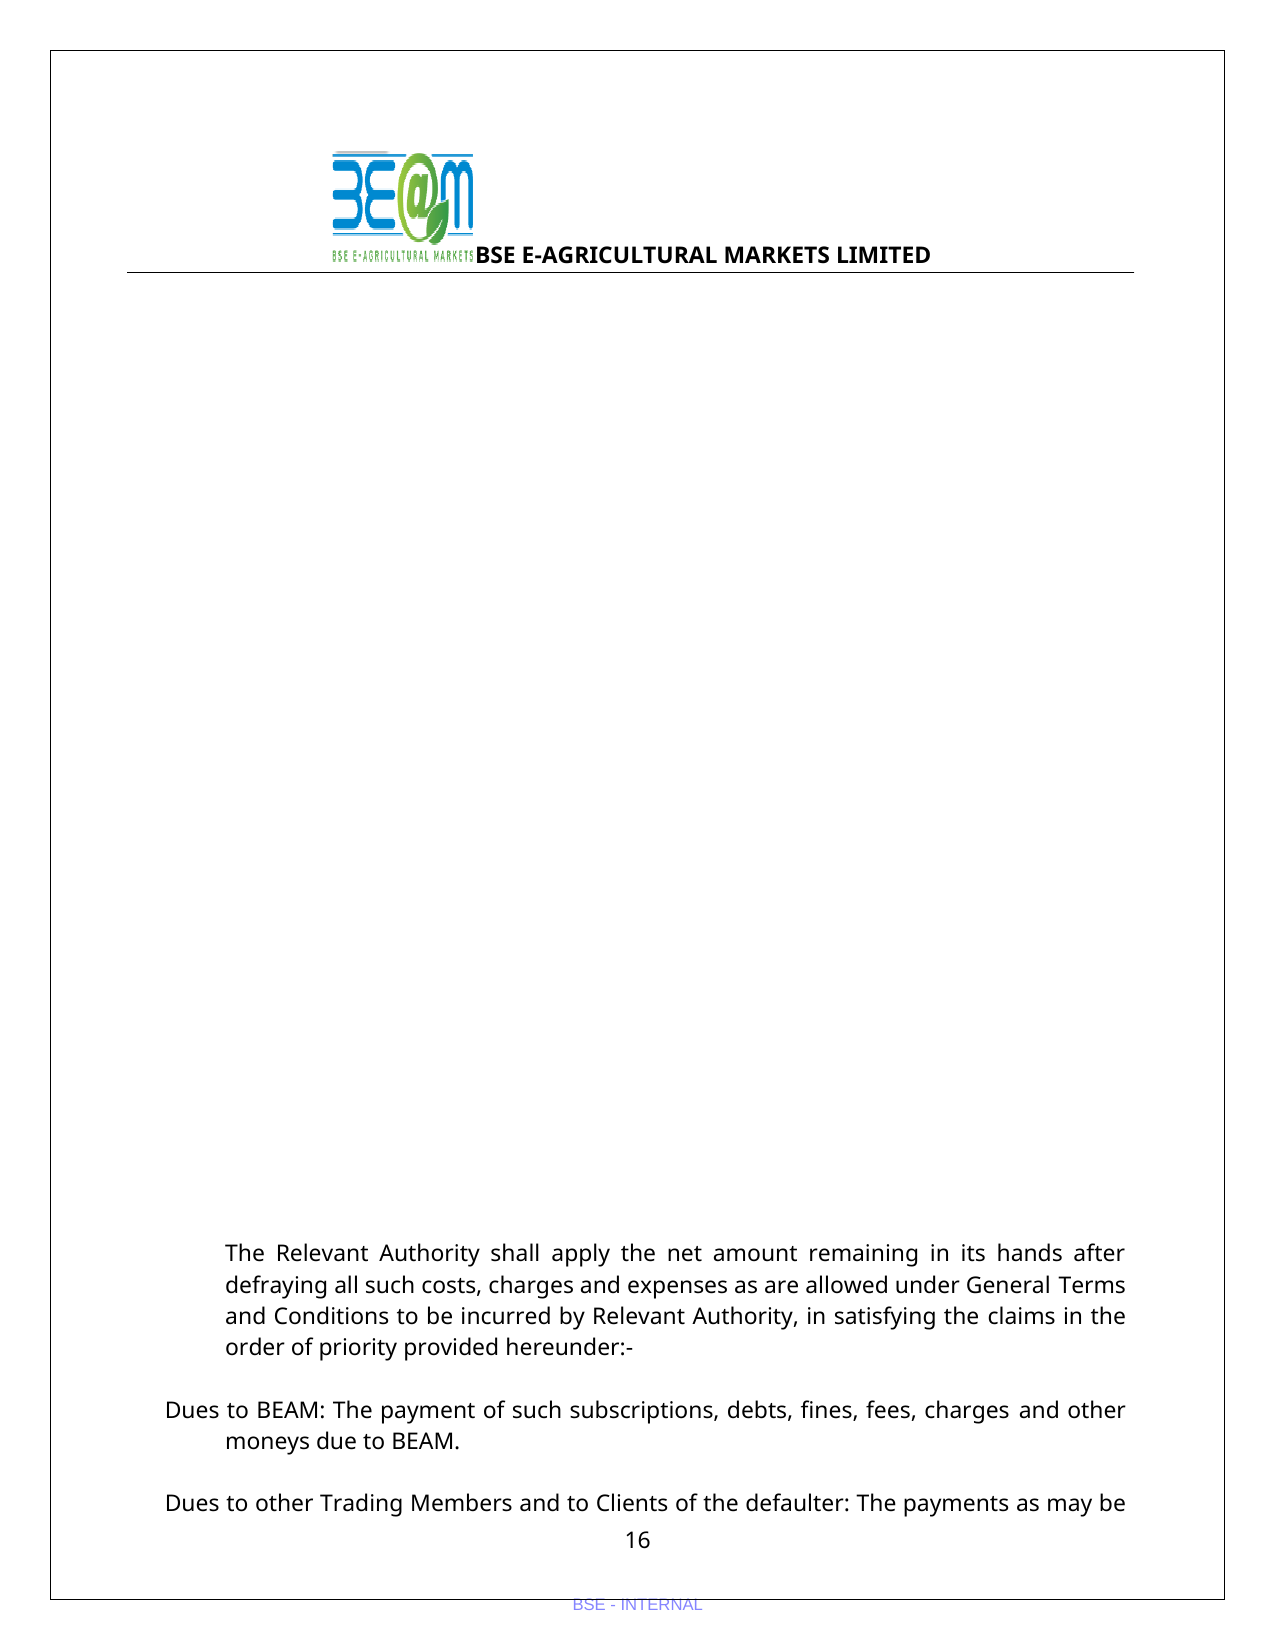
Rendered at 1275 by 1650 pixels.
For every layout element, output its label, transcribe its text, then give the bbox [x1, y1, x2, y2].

list Dues to BEAM: The payment of such subscriptions, debts, fines, fees, charges and other moneys due to BEAM. [150, 1393, 1126, 1456]
picture [330, 151, 475, 264]
text The Relevant Authority shall apply the net amount remaining in its hands after defraying all such costs, charges and expenses as are allowed under General Terms and Conditions to be incurred by Relevant Authority, in satisfying the claims in the order of priority provided hereunder:- [225, 1237, 1126, 1362]
